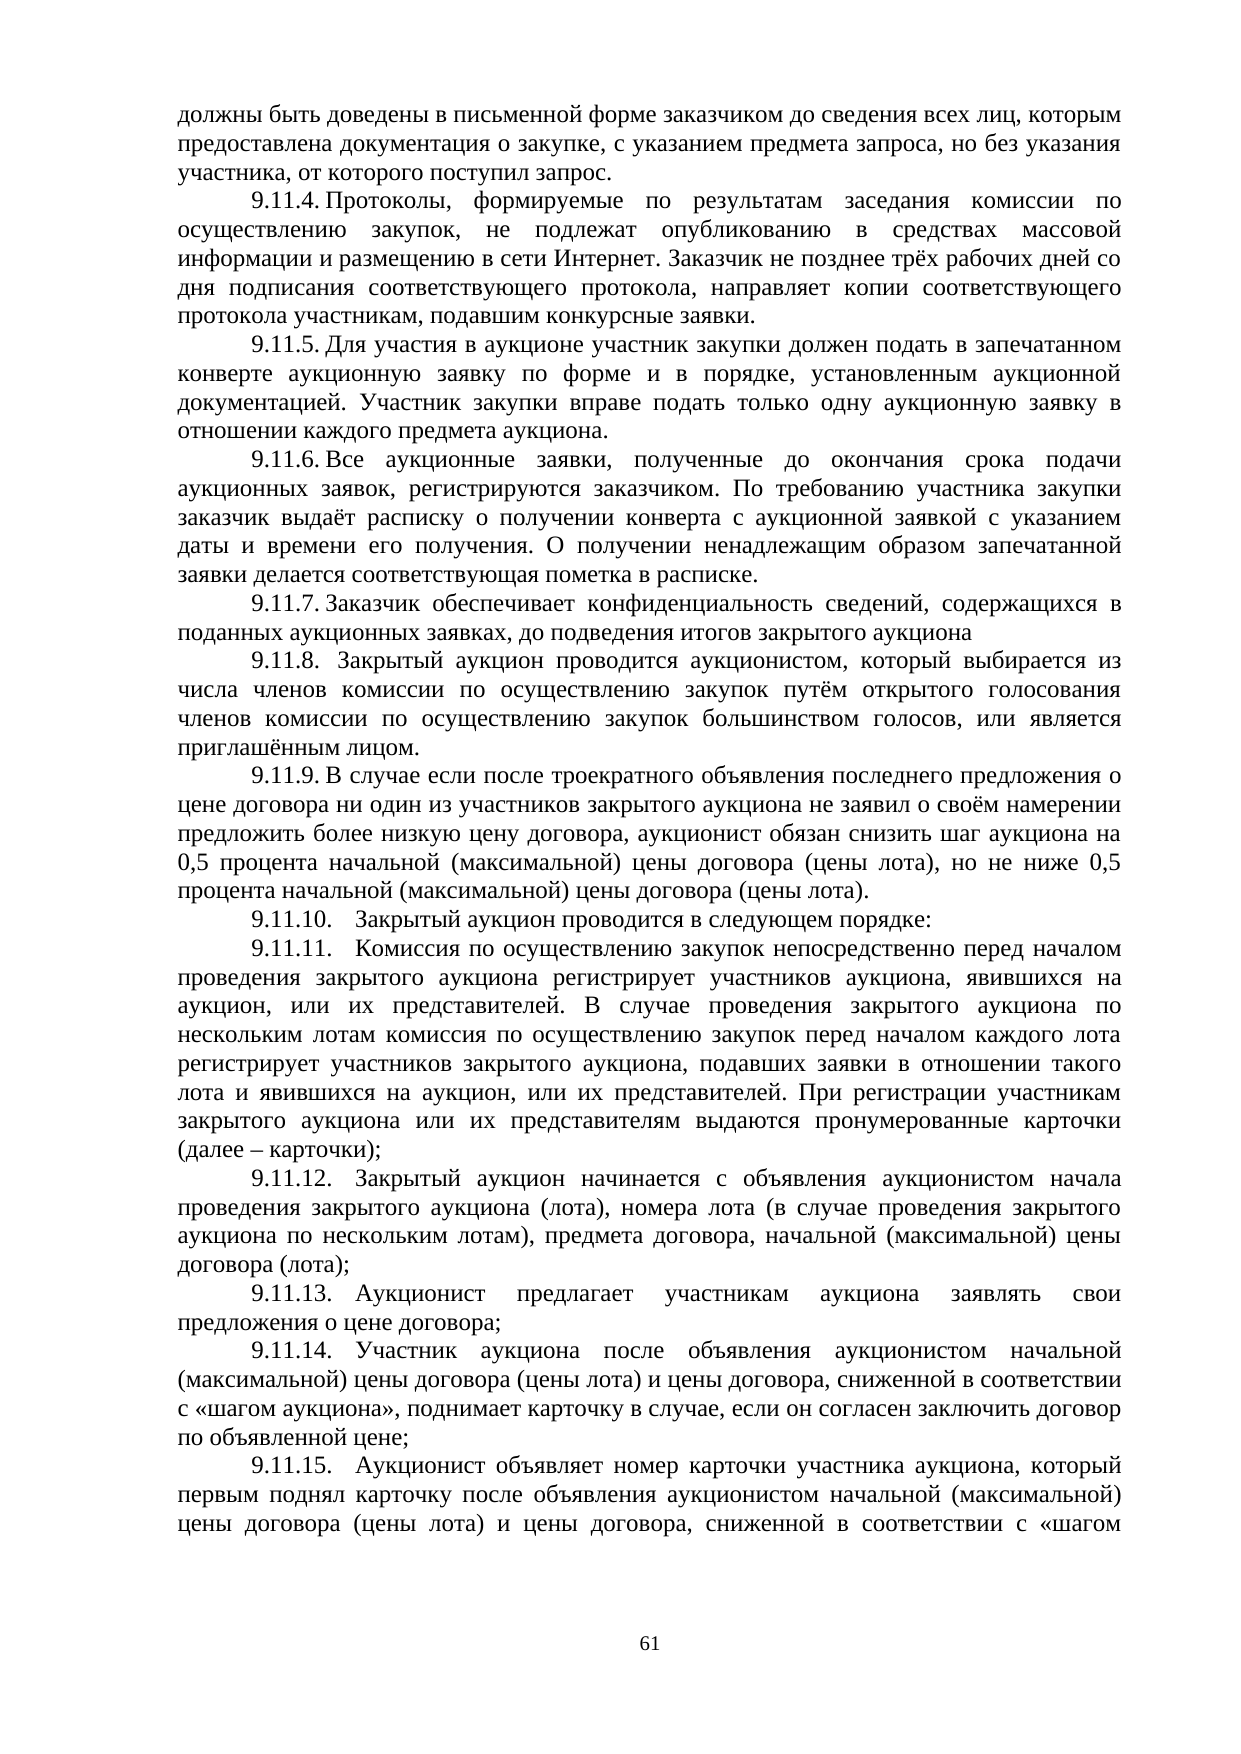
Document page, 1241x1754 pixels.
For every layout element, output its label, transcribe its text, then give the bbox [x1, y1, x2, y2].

list Протоколы, формируемые по результатам заседания комиссии по осуществлению закупок, не подлежат опубликованию в средствах массовой информации и размещению в сети Интернет. Заказчик не позднее трёх рабочих дней со дня подписания соответствующего протокола, направляет копии соответствующего протокола участникам, подавшим конкурсные заявки. [177, 185, 1122, 329]
list Для участия в аукционе участник закупки должен подать в запечатанном конверте аукционную заявку по форме и в порядке, установленным аукционной документацией. Участник закупки вправе подать только одну аукционную заявку в отношении каждого предмета аукциона. [177, 329, 1122, 444]
list Закрытый аукцион проводится аукционистом, который выбирается из числа членов комиссии по осуществлению закупок путём открытого голосования членов комиссии по осуществлению закупок большинством голосов, или является приглашённым лицом. [177, 645, 1122, 760]
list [177, 99, 1122, 185]
list Закрытый аукцион начинается с объявления аукционистом начала проведения закрытого аукциона (лота), номера лота (в случае проведения закрытого аукциона по нескольким лотам), предмета договора, начальной (максимальной) цены договора (лота); [177, 1163, 1122, 1278]
list Закрытый аукцион проводится в следующем порядке: [177, 904, 1122, 933]
list Аукционист предлагает участникам аукциона заявлять свои предложения о цене договора; [177, 1278, 1122, 1335]
list Участник аукциона после объявления аукционистом начальной (максимальной) цены договора (цены лота) и цены договора, сниженной в соответствии с «шагом аукциона», поднимает карточку в случае, если он согласен заключить договор по объявленной цене; [177, 1335, 1122, 1450]
list Заказчик обеспечивает конфиденциальность сведений, содержащихся в поданных аукционных заявках, до подведения итогов закрытого аукциона [177, 588, 1122, 645]
list Комиссия по осуществлению закупок непосредственно перед началом проведения закрытого аукциона регистрирует участников аукциона, явившихся на аукцион, или их представителей. В случае проведения закрытого аукциона по нескольким лотам комиссия по осуществлению закупок перед началом каждого лота регистрирует участников закрытого аукциона, подавших заявки в отношении такого лота и явившихся на аукцион, или их представителей. При регистрации участникам закрытого аукциона или их представителям выдаются пронумерованные карточки (далее – карточки); [177, 933, 1122, 1163]
list В случае если после троекратного объявления последнего предложения о цене договора ни один из участников закрытого аукциона не заявил о своём намерении предложить более низкую цену договора, аукционист обязан снизить шаг аукциона на 0,5 процента начальной (максимальной) цены договора (цены лота), но не ниже 0,5 процента начальной (максимальной) цены договора (цены лота). [177, 760, 1122, 904]
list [177, 1450, 1122, 1537]
list Все аукционные заявки, полученные до окончания срока подачи аукционных заявок, регистрируются заказчиком. По требованию участника закупки заказчик выдаёт расписку о получении конверта с аукционной заявкой с указанием даты и времени его получения. О получении ненадлежащим образом запечатанной заявки делается соответствующая пометка в расписке. [177, 444, 1122, 588]
